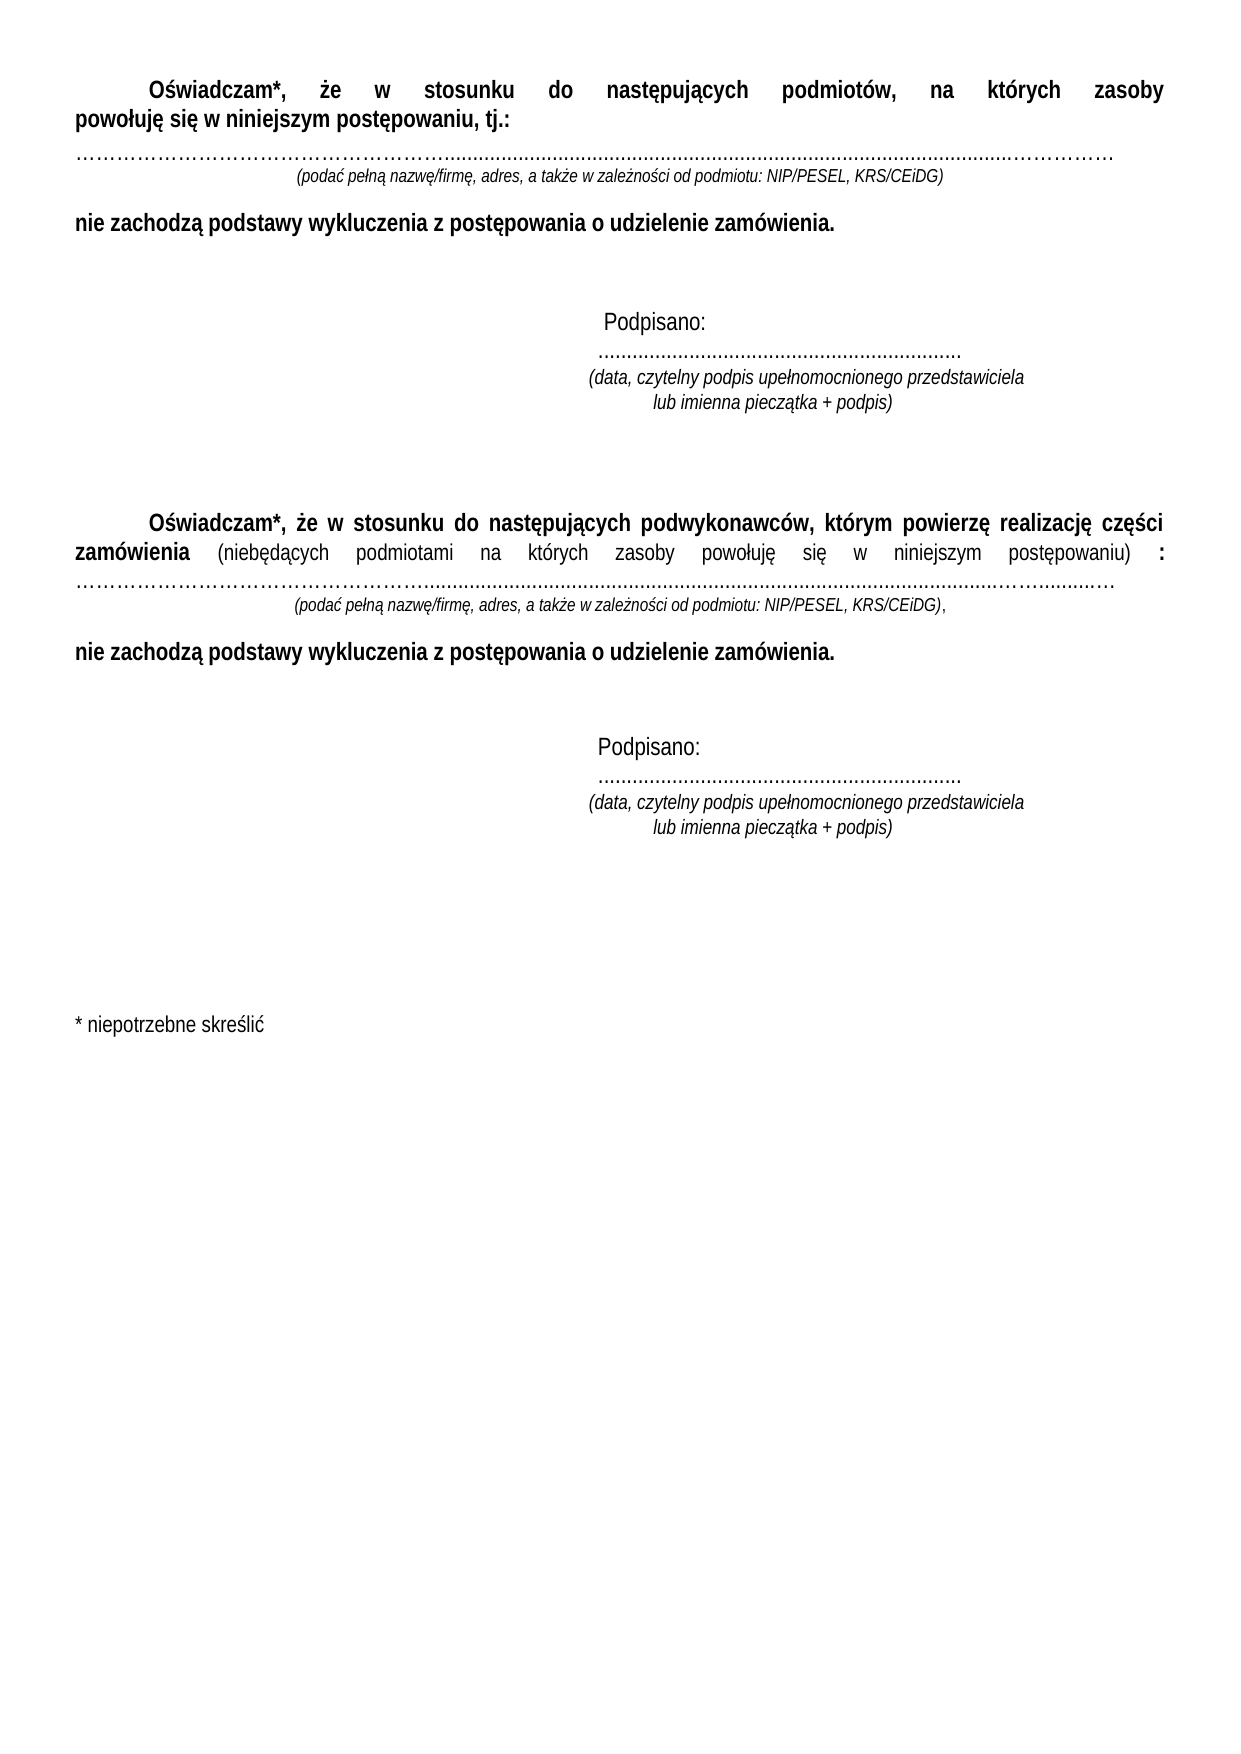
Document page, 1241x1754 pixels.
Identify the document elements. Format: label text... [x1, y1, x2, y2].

text lub imienna pieczątka + podpis) [75, 389, 1165, 414]
text Oświadczam*, że w stosunku do następujących podmiotów, na których zasoby powołuję się w niniejszym postępowaniu, tj.: [75, 75, 1165, 132]
text ………………………………………………....................................................................................................…………… [75, 136, 1165, 165]
text Podpisano: [75, 732, 1165, 760]
text ................................................................ [75, 335, 1165, 364]
text ................................................................ [75, 760, 1165, 789]
text Oświadczam*, że w stosunku do następujących podwykonawców, którym powierzę realizację części zamówienia (niebędących podmiotami na których zasoby powołuję się w niniejszym postępowaniu) : …………………………………………….....................................................................................................……..........… [75, 508, 1165, 594]
text (data, czytelny podpis upełnomocnionego przedstawiciela [75, 789, 1165, 814]
text lub imienna pieczątka + podpis) [75, 814, 1165, 839]
text (data, czytelny podpis upełnomocnionego przedstawiciela [75, 364, 1165, 389]
text Podpisano: [75, 307, 1165, 335]
text nie zachodzą podstawy wykluczenia z postępowania o udzielenie zamówienia. [75, 637, 1165, 666]
text (podać pełną nazwę/firmę, adres, a także w zależności od podmiotu: NIP/PESEL, KRS/CEiDG), [75, 594, 1165, 616]
text (podać pełną nazwę/firmę, adres, a także w zależności od podmiotu: NIP/PESEL, KRS/CEiDG) [75, 165, 1165, 187]
text * niepotrzebne skreślić [75, 1011, 1136, 1037]
text nie zachodzą podstawy wykluczenia z postępowania o udzielenie zamówienia. [75, 208, 1165, 237]
